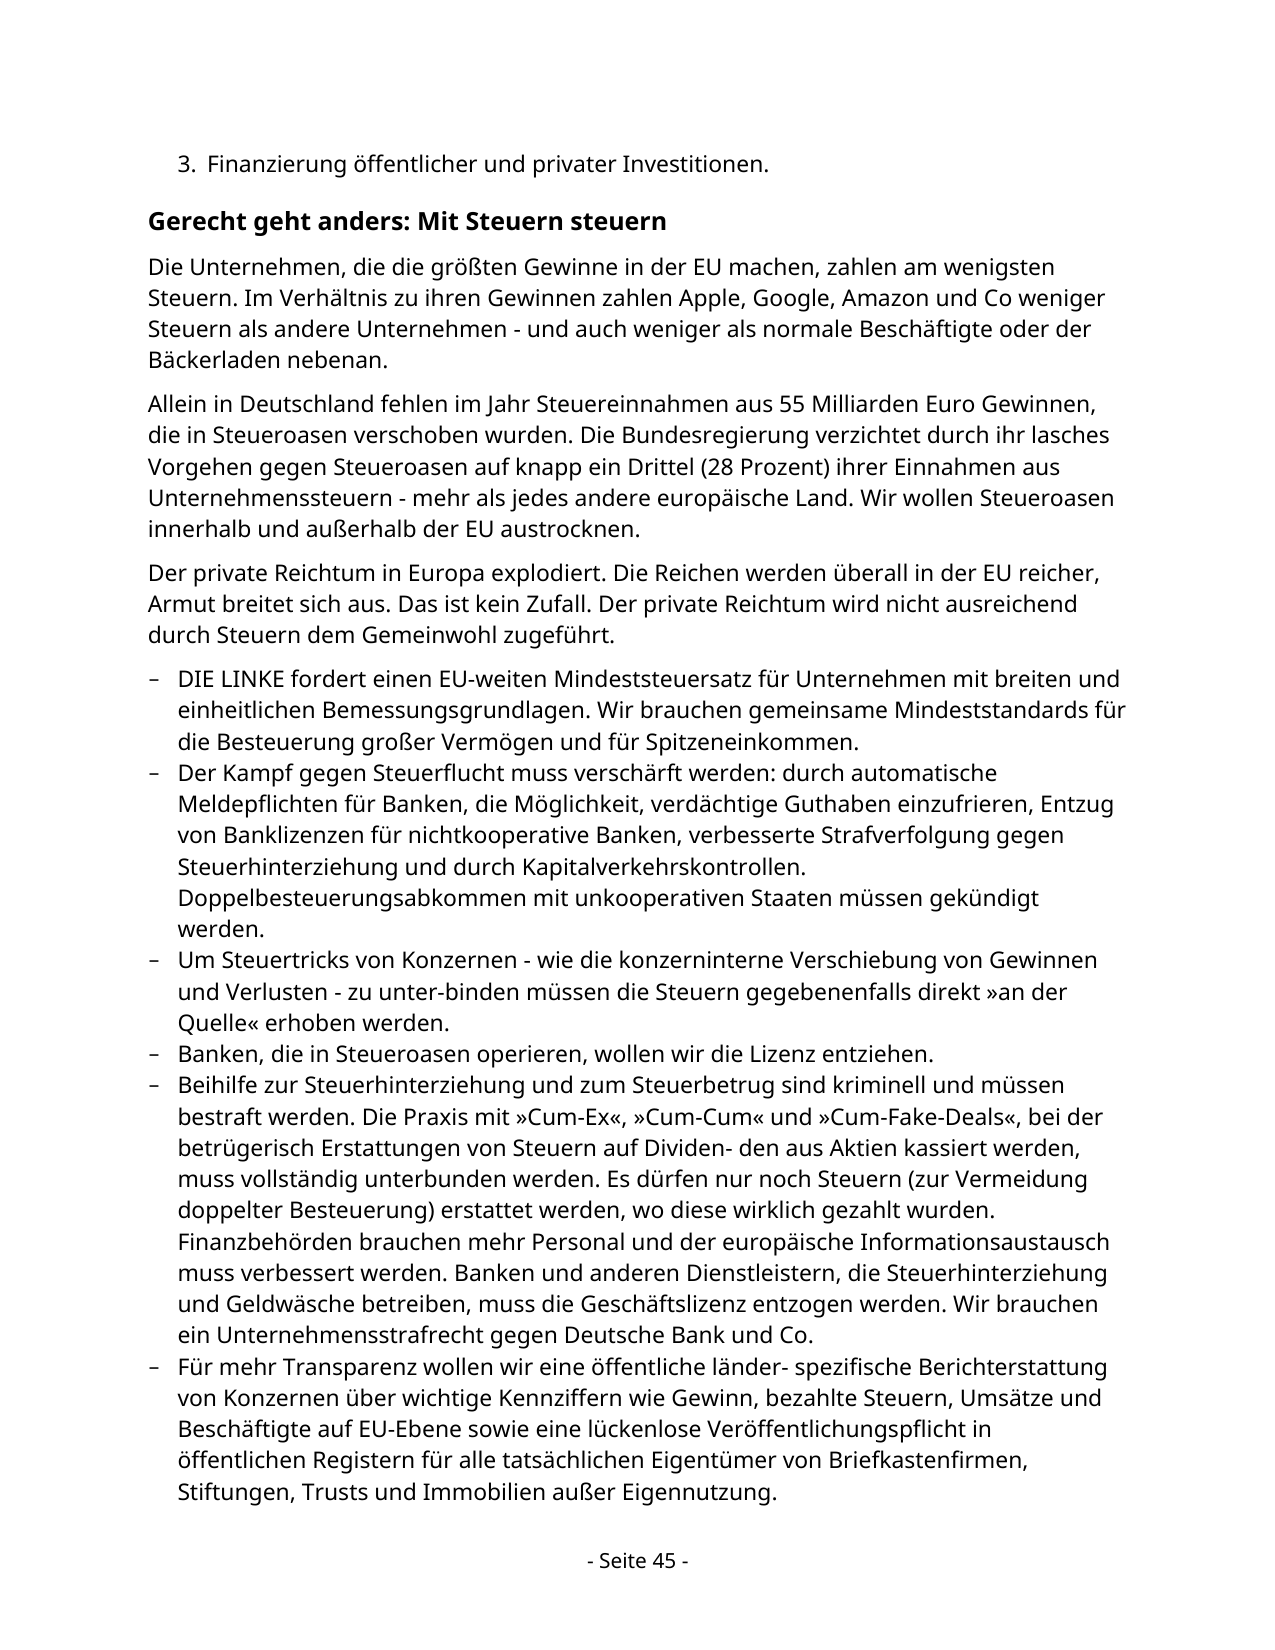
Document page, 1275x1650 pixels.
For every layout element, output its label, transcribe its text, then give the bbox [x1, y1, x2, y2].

list Finanzierung öffentlicher und privater Investitionen. [177, 148, 1127, 179]
list Um Steuertricks von Konzernen - wie die konzerninterne Verschiebung von Gewinnen und Verlusten - zu unter-binden müssen die Steuern gegebenenfalls direkt »an der Quelle« erhoben werden. [148, 944, 1127, 1038]
text Allein in Deutschland fehlen im Jahr Steuereinnahmen aus 55 Milliarden Euro Gewinnen, die in Steueroasen verschoben wurden. Die Bundesregierung verzichtet durch ihr lasches Vorgehen gegen Steueroasen auf knapp ein Drittel (28 Prozent) ihrer Einnahmen aus Unternehmenssteuern - mehr als jedes andere europäische Land. Wir wollen Steueroasen innerhalb und außerhalb der EU austrocknen. [148, 388, 1127, 544]
text Die Unternehmen, die die größten Gewinne in der EU machen, zahlen am wenigsten Steuern. Im Verhältnis zu ihren Gewinnen zahlen Apple, Google, Amazon und Co weniger Steuern als andere Unternehmen - und auch weniger als normale Beschäftigte oder der Bäckerladen nebenan. [148, 251, 1127, 376]
list Beihilfe zur Steuerhinterziehung und zum Steuerbetrug sind kriminell und müssen bestraft werden. Die Praxis mit »Cum-Ex«, »Cum-Cum« und »Cum-Fake-Deals«, bei der betrügerisch Erstattungen von Steuern auf Dividen- den aus Aktien kassiert werden, muss vollständig unterbunden werden. Es dürfen nur noch Steuern (zur Vermeidung doppelter Besteuerung) erstattet werden, wo diese wirklich gezahlt wurden. Finanzbehörden brauchen mehr Personal und der europäische Informationsaustausch muss verbessert werden. Banken und anderen Dienstleistern, die Steuerhinterziehung und Geldwäsche betreiben, muss die Geschäftslizenz entzogen werden. Wir brauchen ein Unternehmensstrafrecht gegen Deutsche Bank und Co. [148, 1069, 1127, 1351]
list Der Kampf gegen Steuerflucht muss verschärft werden: durch automatische Meldepflichten für Banken, die Möglichkeit, verdächtige Guthaben einzufrieren, Entzug von Banklizenzen für nichtkooperative Banken, verbesserte Strafverfolgung gegen Steuerhinterziehung und durch Kapitalverkehrskontrollen. Doppelbesteuerungsabkommen mit unkooperativen Staaten müssen gekündigt werden. [148, 757, 1127, 944]
list DIE LINKE fordert einen EU-weiten Mindeststeuersatz für Unternehmen mit breiten und einheitlichen Bemessungsgrundlagen. Wir brauchen gemeinsame Mindeststandards für die Besteuerung großer Vermögen und für Spitzeneinkommen. [148, 663, 1127, 757]
subtitle Gerecht geht anders: Mit Steuern steuern [148, 204, 1127, 238]
list Für mehr Transparenz wollen wir eine öffentliche länder- spezifische Berichterstattung von Konzernen über wichtige Kennziffern wie Gewinn, bezahlte Steuern, Umsätze und Beschäftigte auf EU-Ebene sowie eine lückenlose Veröffentlichungspflicht in öffentlichen Registern für alle tatsächlichen Eigentümer von Briefkastenfirmen, Stiftungen, Trusts und Immobilien außer Eigennutzung. [148, 1351, 1127, 1507]
list Banken, die in Steueroasen operieren, wollen wir die Lizenz entziehen. [148, 1038, 1127, 1069]
text Der private Reichtum in Europa explodiert. Die Reichen werden überall in der EU reicher, Armut breitet sich aus. Das ist kein Zufall. Der private Reichtum wird nicht ausreichend durch Steuern dem Gemeinwohl zugeführt. [148, 557, 1127, 651]
